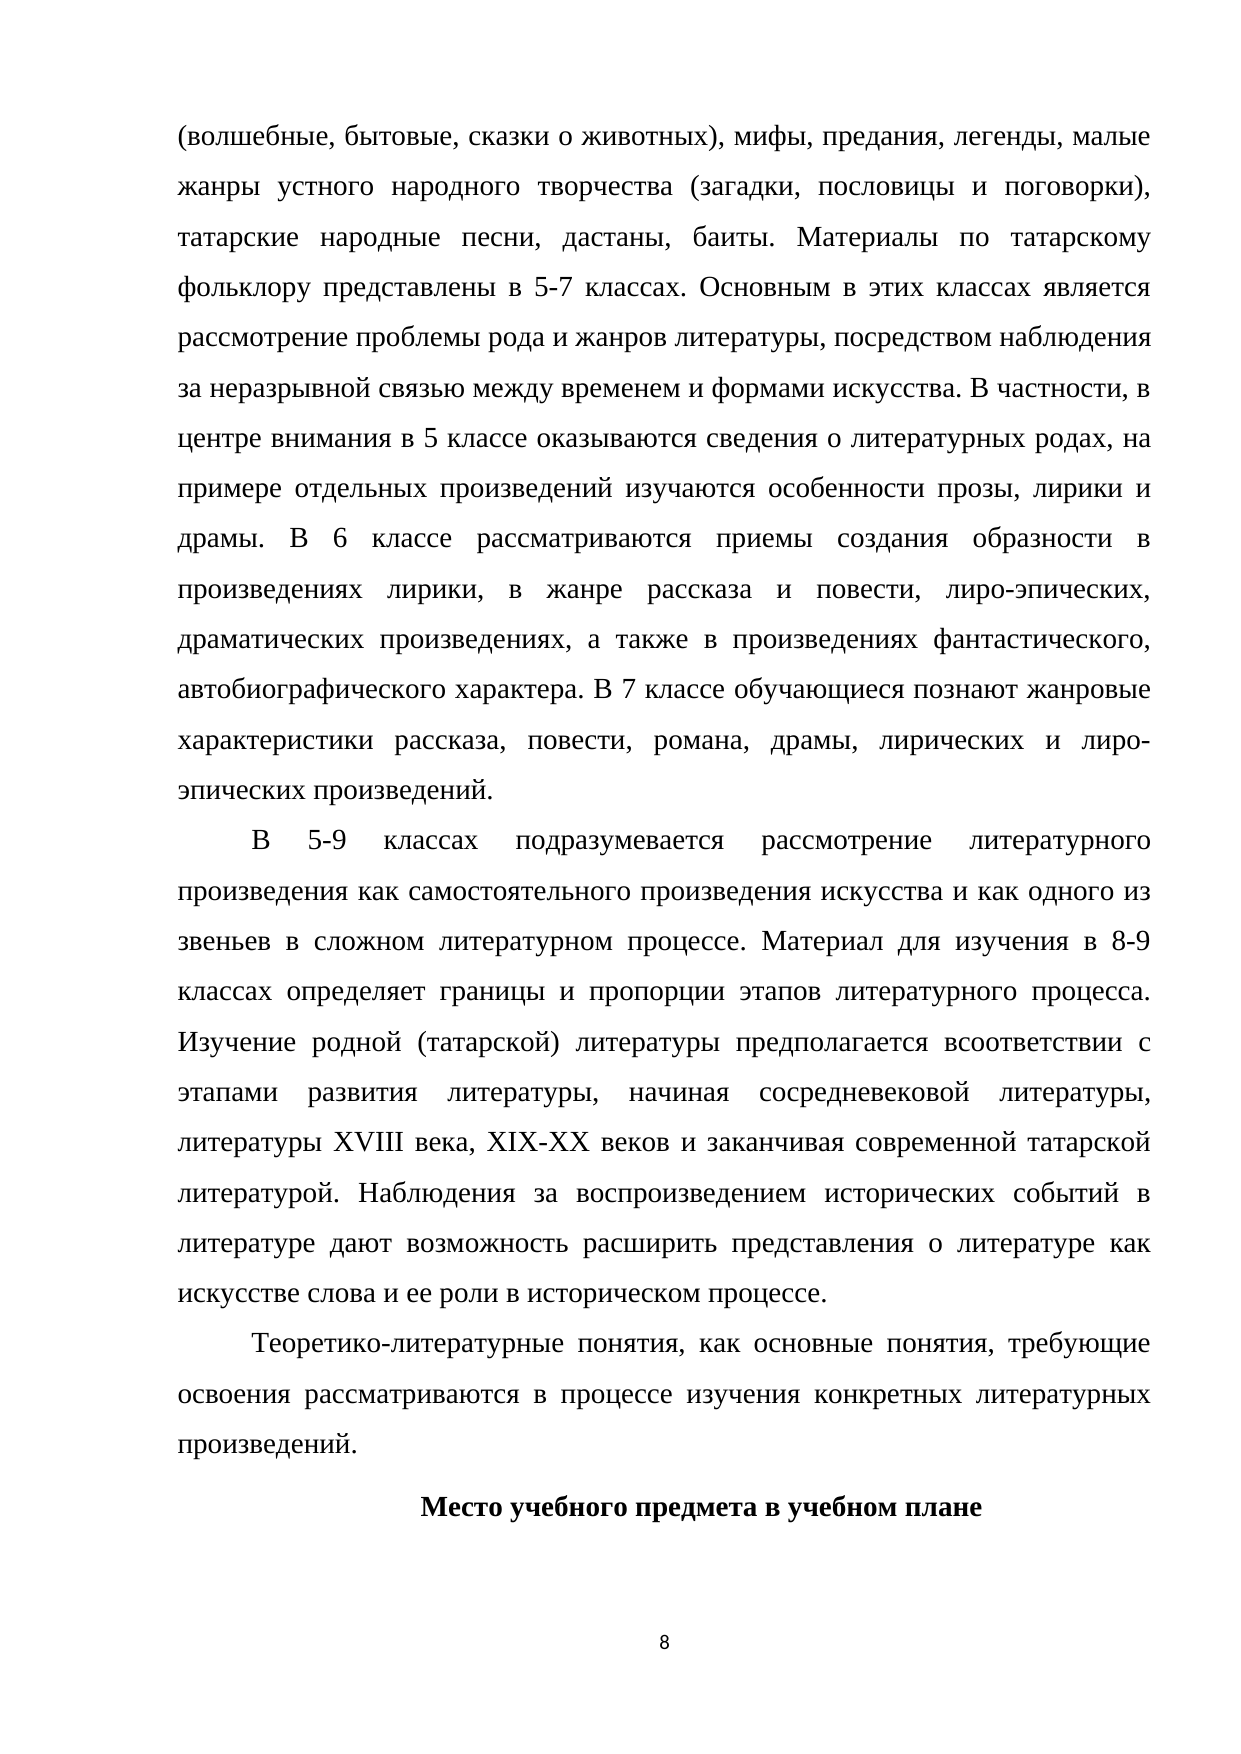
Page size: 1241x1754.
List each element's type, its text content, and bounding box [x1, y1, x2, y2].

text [177, 118, 1152, 806]
list Место учебного предмета в учебном плане [177, 1489, 1152, 1523]
text В 5-9 классах подразумевается рассмотрение литературного произведения как самостоятельного произведения искусства и как одного из звеньев в сложном литературном процессе. Материал для изучения в 8-9 классах определяет границы и пропорции этапов литературного процесса. Изучение родной (татарской) литературы предполагается всоответствии с этапами развития литературы, начиная сосредневековой литературы, литературы XVIII века, XIX-XX веков и заканчивая современной татарской литературой. Наблюдения за воспроизведением исторических событий в литературе дают возможность расширить представления о литературе как искусстве слова и ее роли в историческом процессе. [177, 822, 1152, 1309]
text Теоретико-литературные понятия, как основные понятия, требующие освоения рассматриваются в процессе изучения конкретных литературных произведений. [177, 1326, 1152, 1460]
